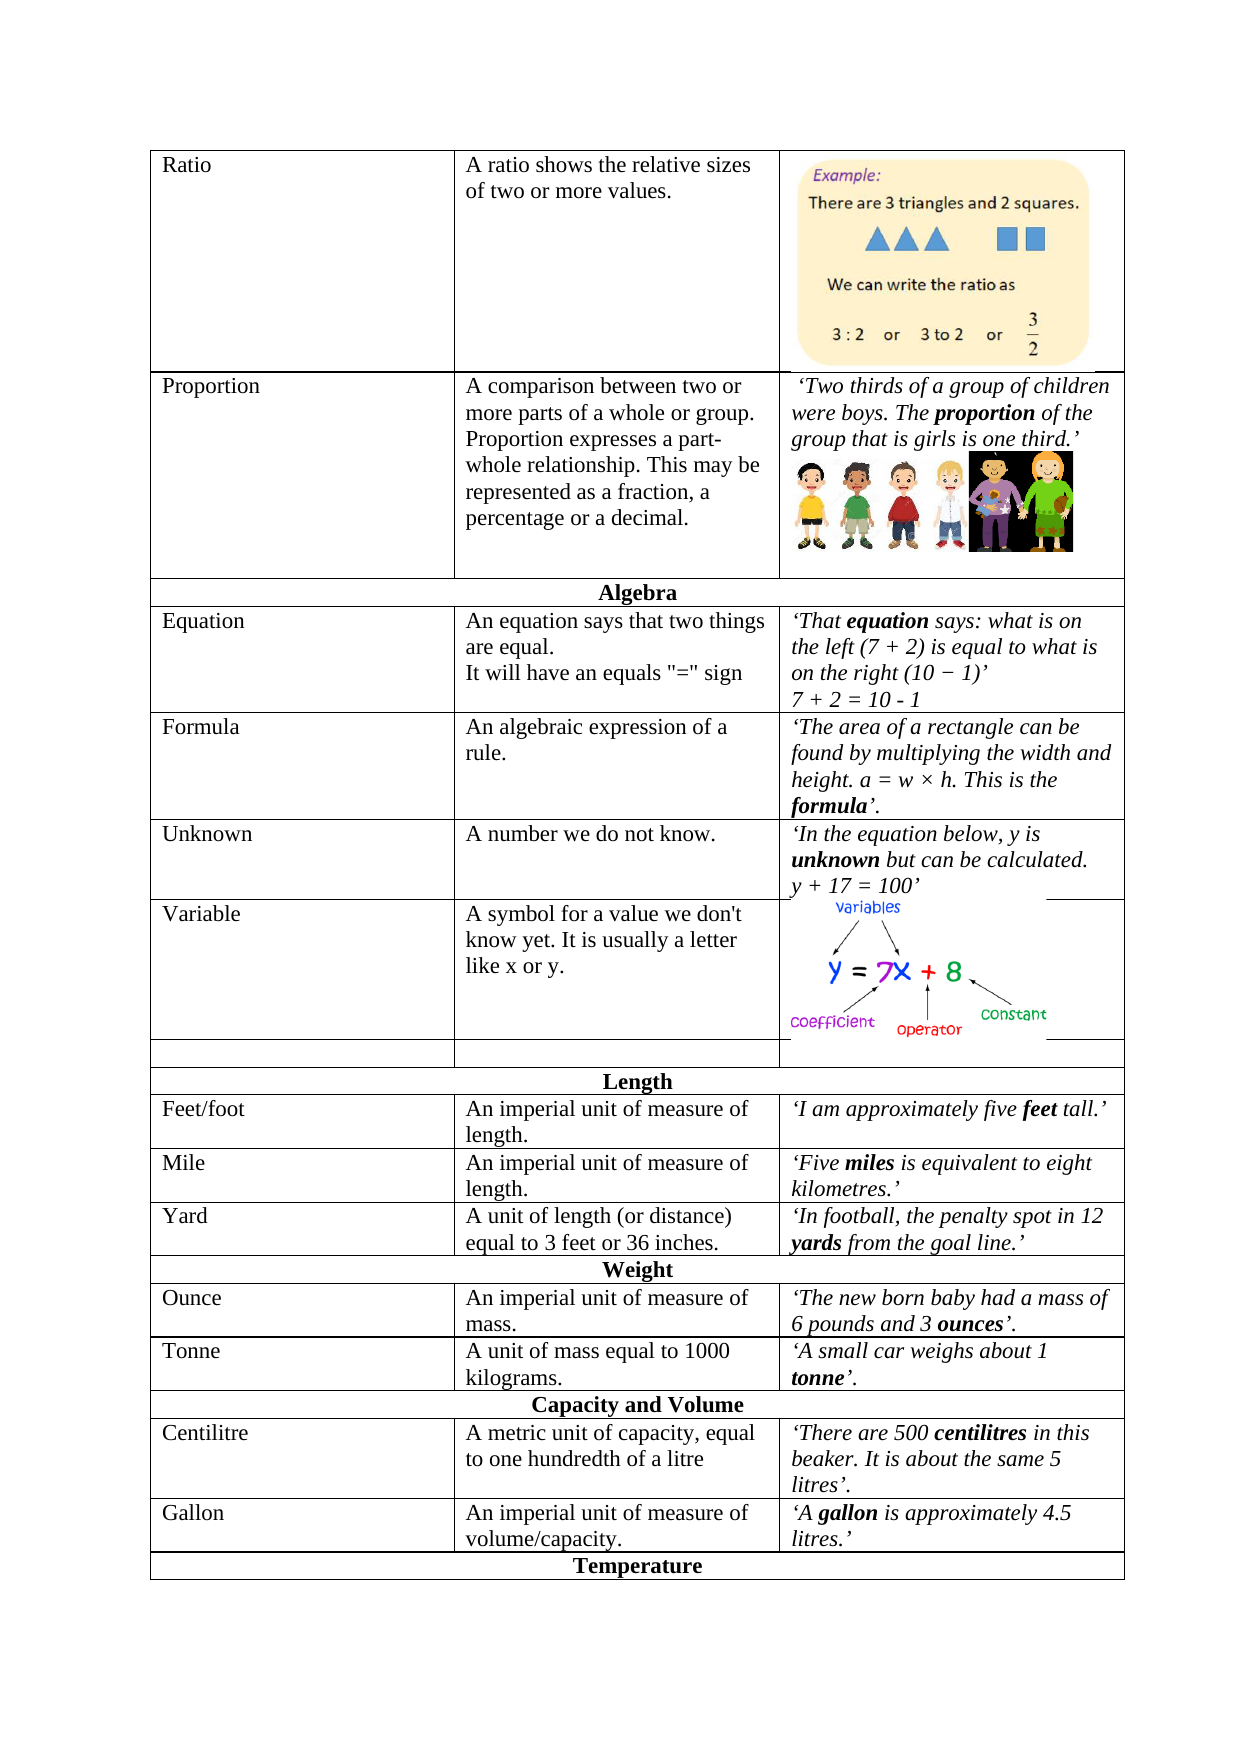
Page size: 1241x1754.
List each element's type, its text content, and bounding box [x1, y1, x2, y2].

table_cell An equation says that two things are equal. It will have an equals "=" sign [455, 607, 779, 712]
table_cell Algebra [151, 579, 1124, 606]
table_cell [1047, 900, 1124, 1039]
table_cell ‘In football, the penalty spot in 12 yards from the goal line.’ [780, 1203, 1124, 1255]
table_cell A unit of length (or distance) equal to 3 feet or 36 inches. [455, 1203, 779, 1255]
table_cell A number we do not know. [455, 820, 779, 899]
table_cell A unit of mass equal to 1000 kilograms. [455, 1338, 779, 1390]
table_cell Capacity and Volume [151, 1391, 1124, 1418]
table_cell A comparison between two or more parts of a whole or group. Proportion expresses a part-whole relationship. This may be represented as a fraction, a percentage or a decimal. [455, 373, 779, 578]
table_cell Proportion [151, 373, 454, 578]
table_cell [780, 1040, 1124, 1067]
table_cell ‘I am approximately five feet tall.’ [780, 1095, 1124, 1148]
table_cell An imperial unit of measure of mass. [455, 1284, 779, 1336]
table_cell [780, 151, 791, 371]
table_cell ‘There are 500 centilitres in this beaker. It is about the same 5 litres’. [780, 1419, 1124, 1498]
table_cell Formula [151, 713, 454, 818]
table_cell A metric unit of capacity, equal to one hundredth of a litre [455, 1419, 779, 1498]
table_cell Gallon [151, 1499, 454, 1551]
table_cell An imperial unit of measure of volume/capacity. [455, 1499, 779, 1551]
table_cell ‘That equation says: what is on the left (7 + 2) is equal to what is on the right (10 − 1)’ 7 + 2 = 10 - 1 [780, 607, 1124, 712]
table_cell An imperial unit of measure of length. [455, 1095, 779, 1148]
table_cell Variable [151, 900, 454, 1039]
table_cell Yard [151, 1203, 454, 1255]
table_cell Ratio [151, 151, 454, 371]
table_cell An algebraic expression of a rule. [455, 713, 779, 818]
table_cell ‘Two thirds of a group of children were boys. The proportion of the group that is girls is one third.’ [780, 373, 1124, 578]
table_cell Weight [151, 1256, 1124, 1283]
table_cell [1095, 151, 1124, 371]
table_cell Equation [151, 607, 454, 712]
table_cell [780, 900, 791, 1039]
table_cell Mile [151, 1149, 454, 1202]
table_cell Unknown [151, 820, 454, 899]
table_cell An imperial unit of measure of length. [455, 1149, 779, 1202]
table_cell Tonne [151, 1338, 454, 1390]
table_cell Centilitre [151, 1419, 454, 1498]
table_cell A symbol for a value we don't know yet. It is usually a letter like x or y. [455, 900, 779, 1039]
table_cell ‘A gallon is approximately 4.5 litres.’ [780, 1499, 1124, 1551]
table_cell [455, 1040, 779, 1067]
table_cell ‘In the equation below, y is unknown but can be calculated. y + 17 = 100’ [780, 820, 1124, 899]
table_cell ‘Five miles is equivalent to eight kilometres.’ [780, 1149, 1124, 1202]
table_cell Length [151, 1068, 1124, 1094]
table_cell ‘The new born baby had a mass of 6 pounds and 3 ounces’. [780, 1284, 1124, 1336]
table_cell A ratio shows the relative sizes of two or more values. [455, 151, 779, 371]
table_cell Temperature [151, 1553, 1124, 1579]
table_cell [151, 1040, 454, 1067]
table_cell ‘The area of a rectangle can be found by multiplying the width and height. a = w × h. This is the formula’. [780, 713, 1124, 818]
table_cell ‘A small car weighs about 1 tonne’. [780, 1338, 1124, 1390]
table_cell Ounce [151, 1284, 454, 1336]
table_cell Feet/foot [151, 1095, 454, 1148]
